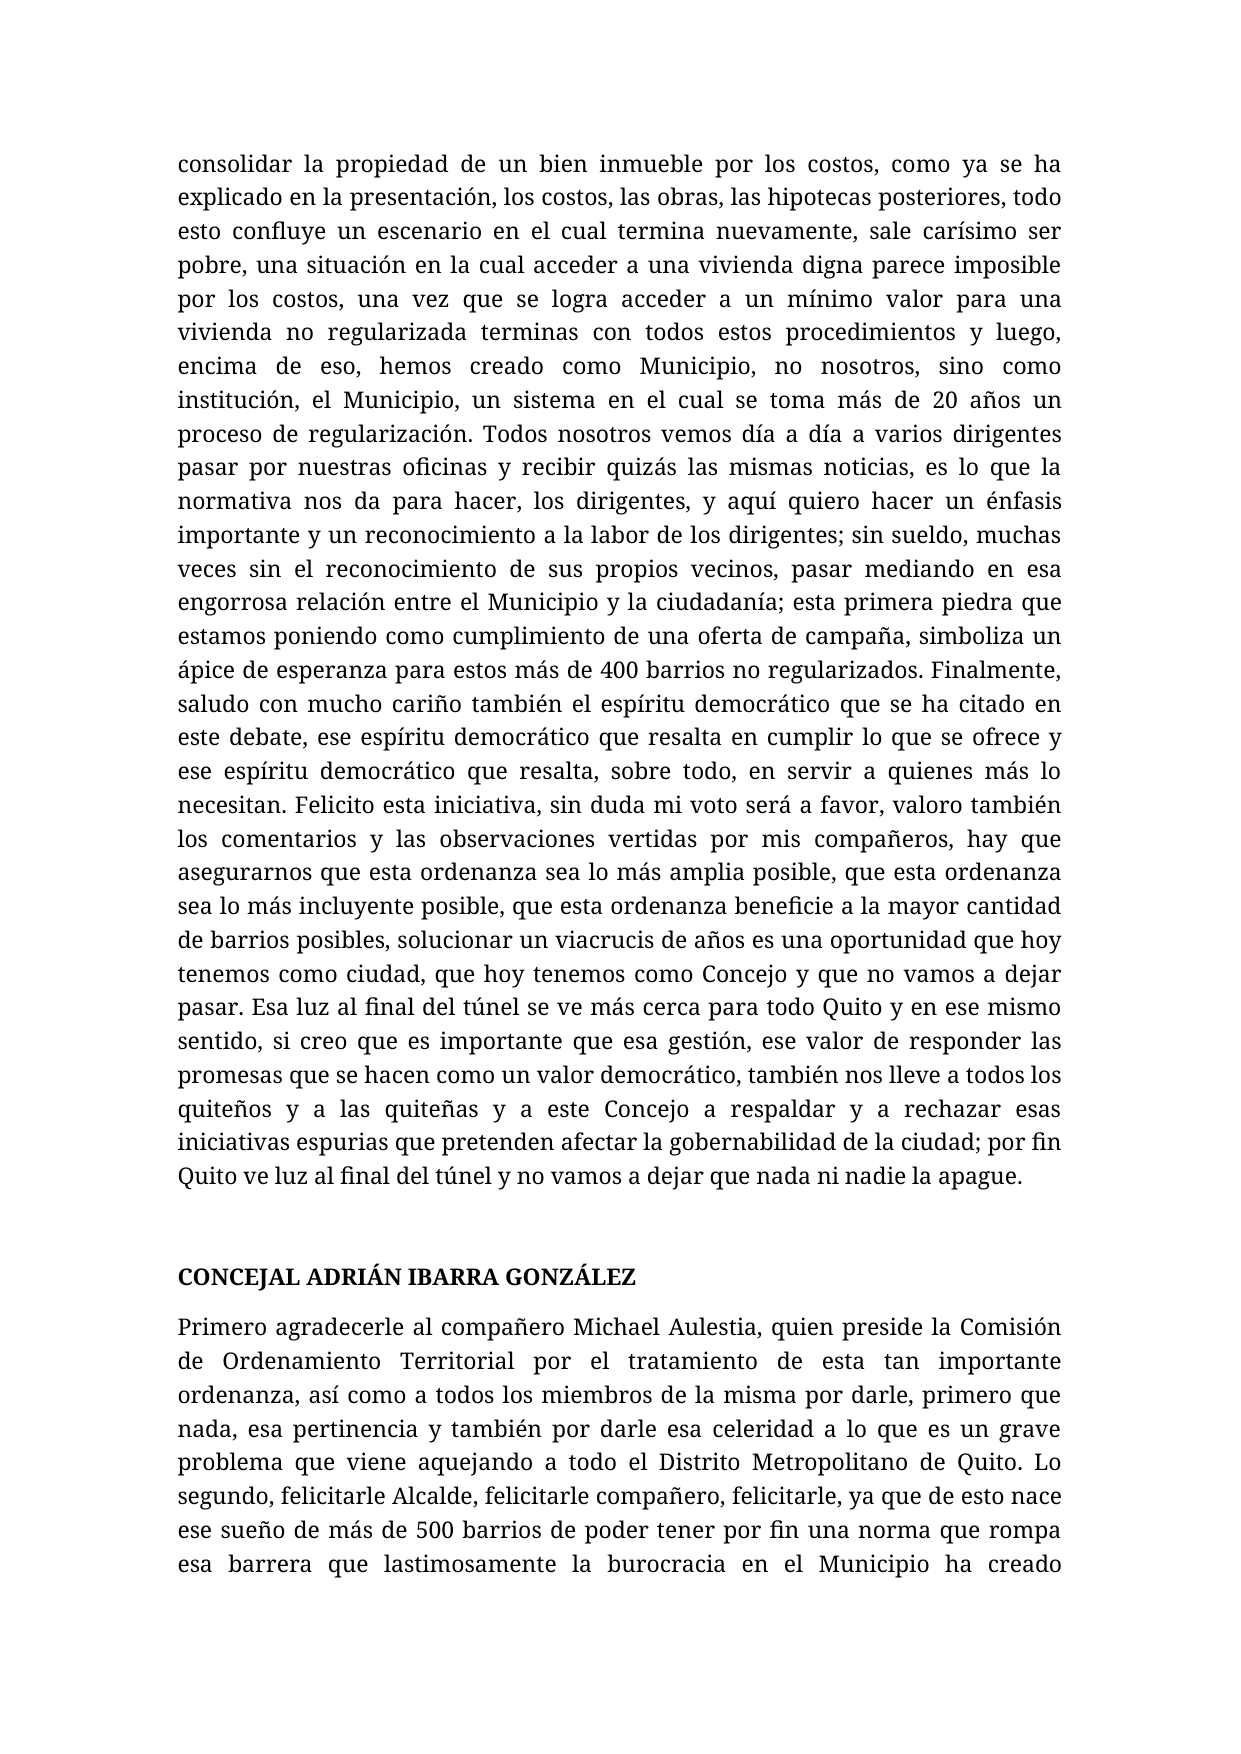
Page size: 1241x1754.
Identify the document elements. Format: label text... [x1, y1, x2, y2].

text CONCEJAL ADRIÁN IBARRA GONZÁLEZ [177, 1261, 1063, 1292]
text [177, 1311, 1063, 1579]
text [177, 148, 1063, 1191]
